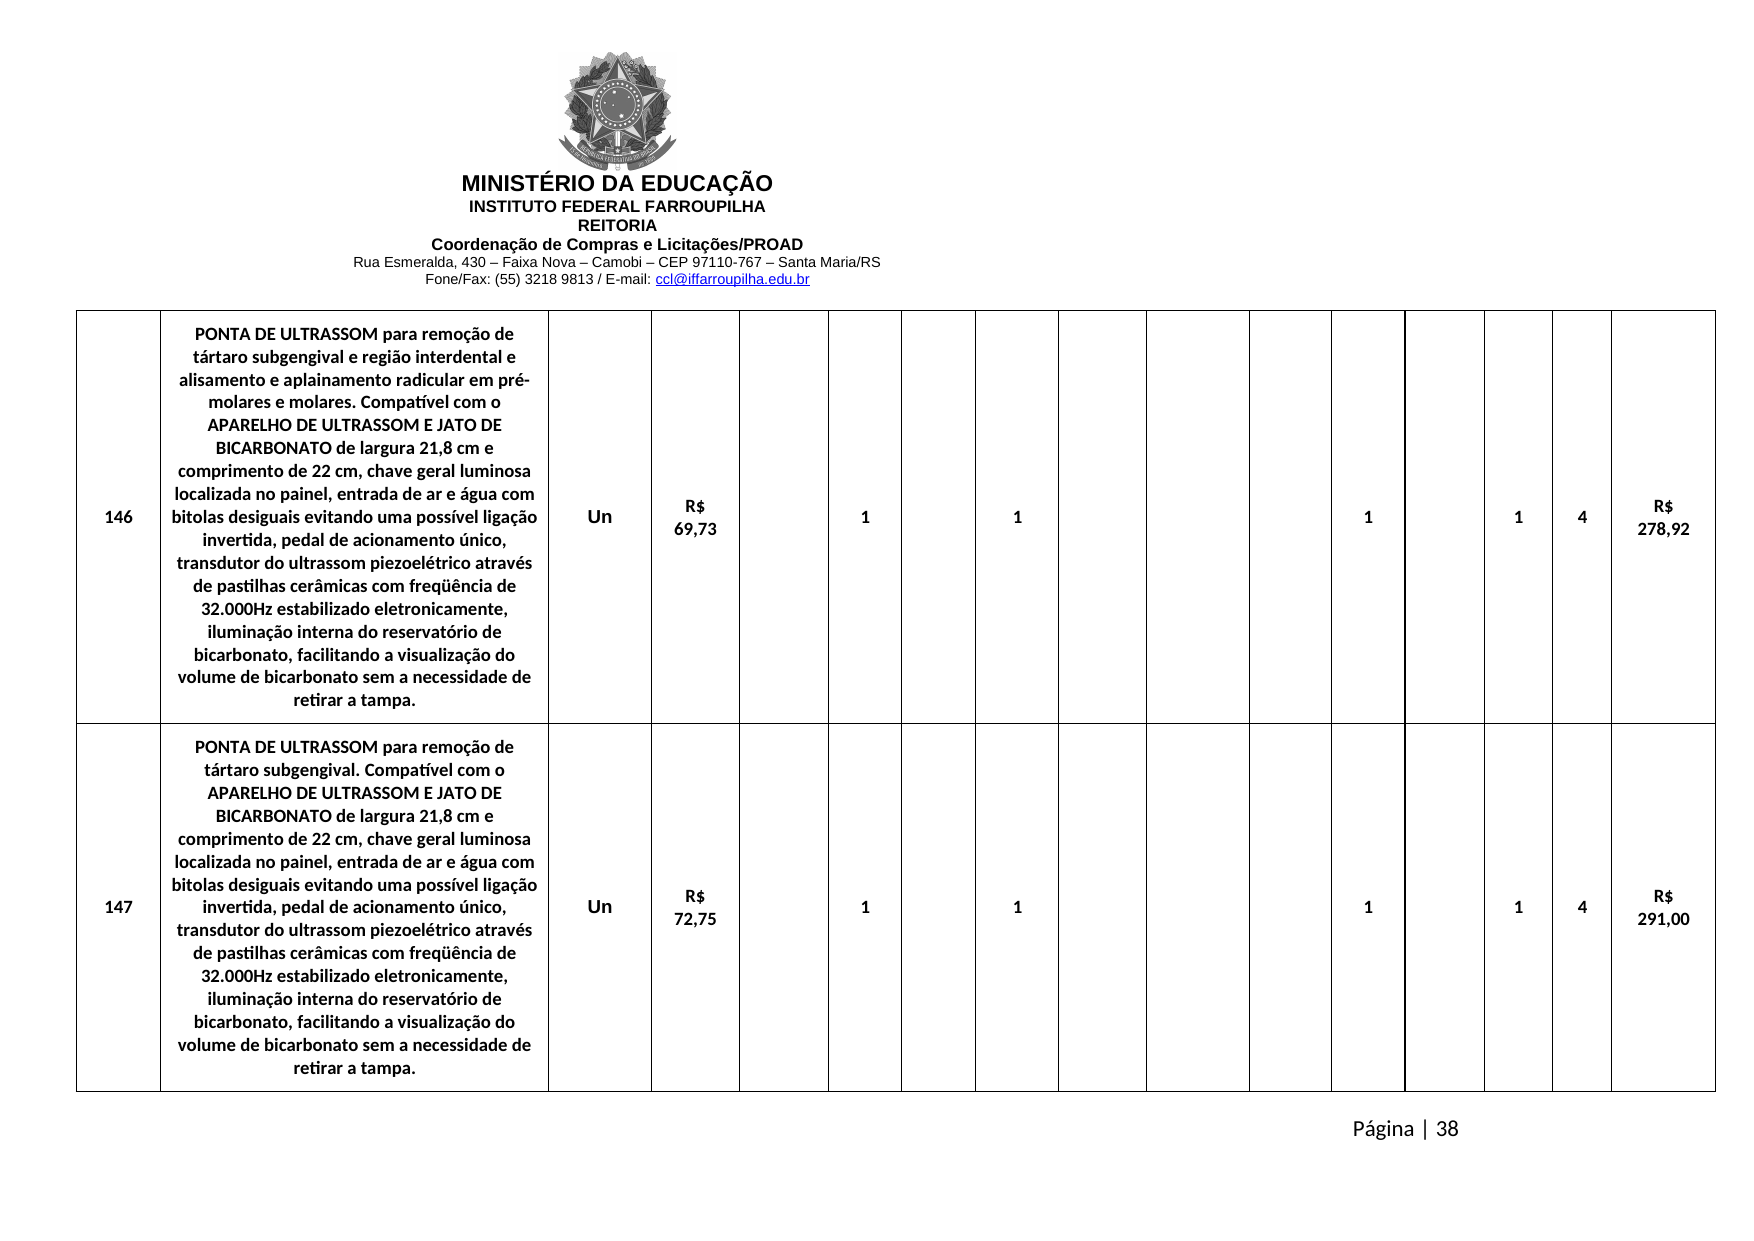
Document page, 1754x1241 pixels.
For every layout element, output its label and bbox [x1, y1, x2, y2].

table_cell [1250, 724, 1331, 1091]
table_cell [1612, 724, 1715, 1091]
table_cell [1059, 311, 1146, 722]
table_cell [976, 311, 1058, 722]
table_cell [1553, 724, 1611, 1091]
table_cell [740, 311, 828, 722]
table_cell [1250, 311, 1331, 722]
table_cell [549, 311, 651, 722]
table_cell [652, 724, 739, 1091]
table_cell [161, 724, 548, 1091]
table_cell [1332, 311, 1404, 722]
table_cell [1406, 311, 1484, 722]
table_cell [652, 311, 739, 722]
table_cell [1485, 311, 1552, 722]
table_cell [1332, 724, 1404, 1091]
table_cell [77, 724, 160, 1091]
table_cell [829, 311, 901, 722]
picture [558, 52, 677, 171]
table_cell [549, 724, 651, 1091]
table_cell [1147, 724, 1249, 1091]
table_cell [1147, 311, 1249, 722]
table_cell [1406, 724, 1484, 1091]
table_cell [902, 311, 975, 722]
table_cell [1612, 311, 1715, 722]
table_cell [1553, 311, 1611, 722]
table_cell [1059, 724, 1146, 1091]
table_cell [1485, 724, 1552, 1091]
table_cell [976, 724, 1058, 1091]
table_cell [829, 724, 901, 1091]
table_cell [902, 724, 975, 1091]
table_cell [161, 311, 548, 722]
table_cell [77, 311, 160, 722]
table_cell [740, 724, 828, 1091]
